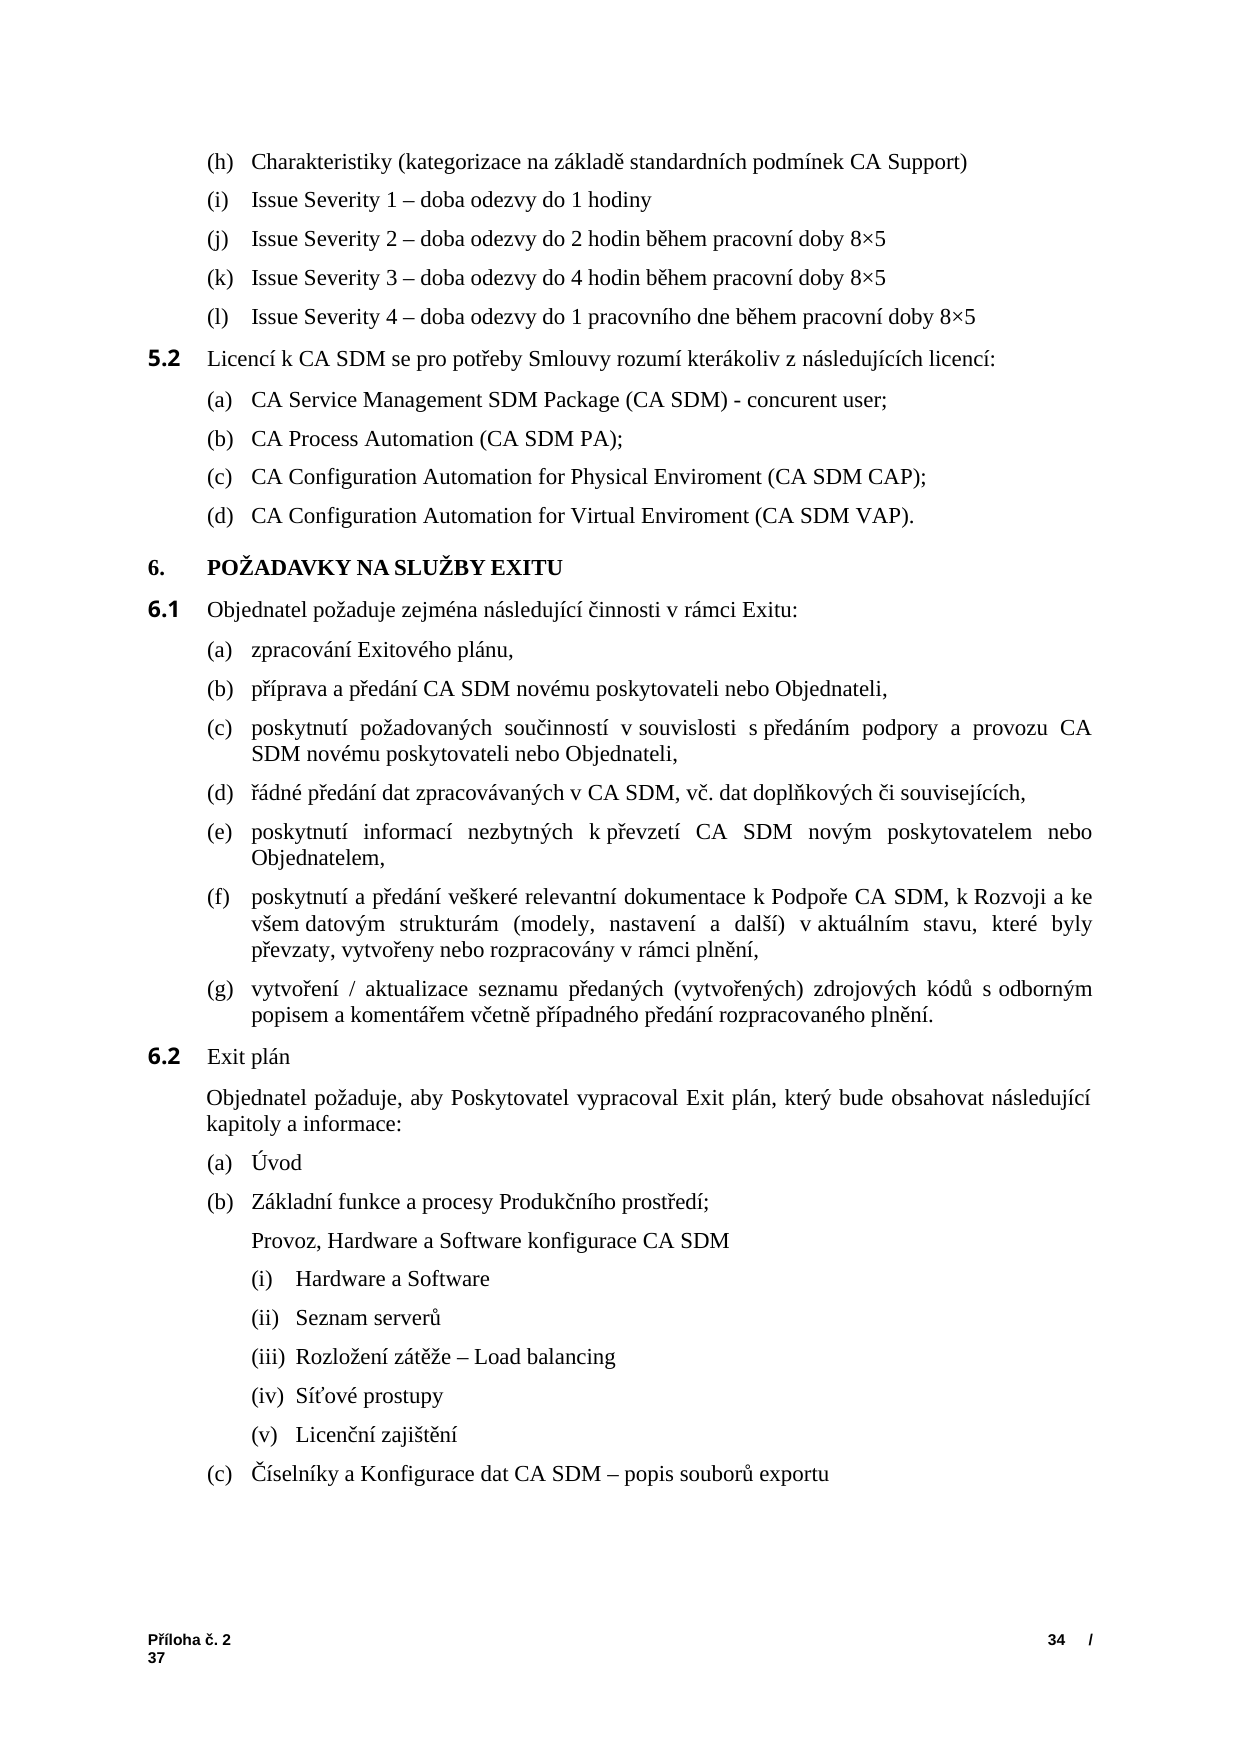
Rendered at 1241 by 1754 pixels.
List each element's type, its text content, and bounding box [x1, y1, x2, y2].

text Objednatel požaduje zejména následující činnosti v rámci Exitu: [148, 592, 1092, 624]
text Hardware a Software [251, 1266, 1092, 1292]
text CA Process Automation (CA SDM PA); [207, 424, 1092, 451]
text Síťové prostupy [251, 1382, 1092, 1408]
text vytvoření / aktualizace seznamu předaných (vytvořených) zdrojových kódů s odborným popisem a komentářem včetně případného předání rozpracovaného plnění. [207, 975, 1092, 1027]
text Rozložení zátěže – Load balancing [251, 1343, 1092, 1369]
text Licencí k CA SDM se pro potřeby Smlouvy rozumí kterákoliv z následujících licencí: [148, 342, 1092, 373]
text CA Configuration Automation for Physical Enviroment (CA SDM CAP); [207, 463, 1092, 490]
text CA Configuration Automation for Virtual Enviroment (CA SDM VAP). [207, 502, 1092, 529]
text Issue Severity 1 – doba odezvy do 1 hodiny [207, 187, 1092, 213]
text zpracování Exitového plánu, [207, 636, 1092, 663]
text Objednatel požaduje, aby Poskytovatel vypracoval Exit plán, který bude obsahovat následující kapitoly a informace: [206, 1084, 1092, 1136]
text Číselníky a Konfigurace dat CA SDM – popis souborů exportu [207, 1460, 1092, 1486]
text CA Service Management SDM Package (CA SDM) - concurent user; [207, 386, 1092, 412]
text Úvod [207, 1149, 1092, 1175]
text Provoz, Hardware a Software konfigurace CA SDM [251, 1227, 1092, 1253]
text Seznam serverů [251, 1304, 1092, 1331]
text Issue Severity 3 – doba odezvy do 4 hodin během pracovní doby 8×5 [207, 264, 1092, 291]
subtitle Požadavky na Služby exitu [148, 554, 1092, 580]
text poskytnutí a předání veškeré relevantní dokumentace k Podpoře CA SDM, k Rozvoji a ke všem datovým strukturám (modely, nastavení a další) v aktuálním stavu, které byly převzaty, vytvořeny nebo rozpracovány v rámci plnění, [207, 883, 1092, 962]
text Základní funkce a procesy Produkčního prostředí; [207, 1188, 1092, 1214]
text řádné předání dat zpracovávaných v CA SDM, vč. dat doplňkových či souvisejících, [207, 779, 1092, 806]
text příprava a předání CA SDM novému poskytovateli nebo Objednateli, [207, 675, 1092, 701]
text Charakteristiky (kategorizace na základě standardních podmínek CA Support) [207, 148, 1092, 174]
text Issue Severity 4 – doba odezvy do 1 pracovního dne během pracovní doby 8×5 [207, 303, 1092, 329]
text Licenční zajištění [251, 1421, 1092, 1447]
text poskytnutí informací nezbytných k převzetí CA SDM novým poskytovatelem nebo Objednatelem, [207, 818, 1092, 871]
text Exit plán [148, 1040, 1092, 1071]
text poskytnutí požadovaných součinností v souvislosti s předáním podpory a provozu CA SDM novému poskytovateli nebo Objednateli, [207, 714, 1092, 767]
text Issue Severity 2 – doba odezvy do 2 hodin během pracovní doby 8×5 [207, 225, 1092, 252]
